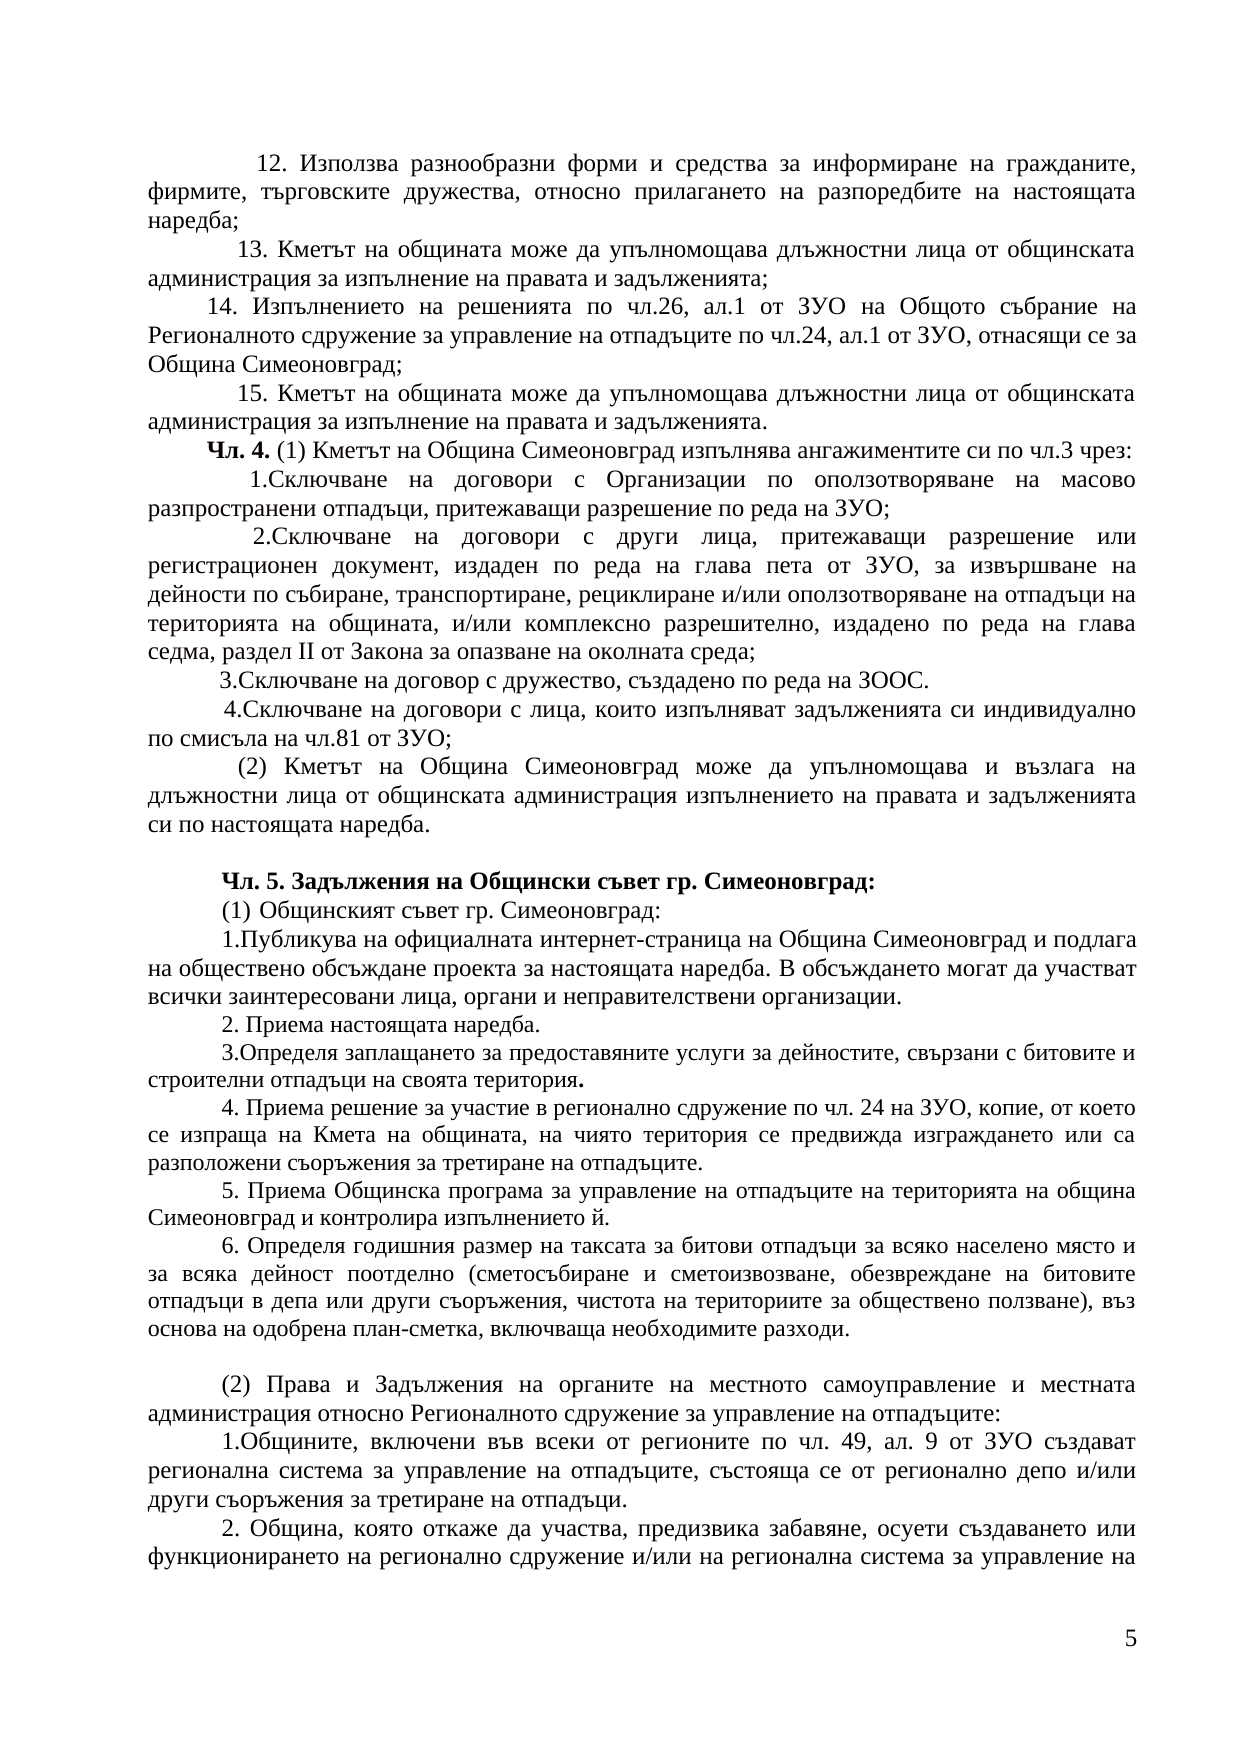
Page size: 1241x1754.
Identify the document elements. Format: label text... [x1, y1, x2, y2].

text 1.Сключване на договори с Организации по оползотворяване на масово разпространени отпадъци, притежаващи разрешение по реда на ЗУО; [148, 464, 1137, 521]
text 15. Кметът на общината може да упълномощава длъжностни лица от общинската администрация за изпълнение на правата и задълженията. [148, 378, 1137, 435]
text 2. Приема настоящата наредба. [148, 1010, 1137, 1038]
text 3.Сключване на договор с дружество, създадено по реда на ЗООС. [148, 665, 1137, 694]
text Чл. 5. Задължения на Общински съвет гр. Симеоновград: [148, 866, 1137, 895]
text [148, 1513, 1137, 1570]
text 3.Определя заплащането за предоставяните услуги за дейностите, свързани с битовите и строителни отпадъци на своята територия. [148, 1038, 1137, 1093]
text Чл. 4. (1) Кметът на Община Симеоновград изпълнява ангажиментите си по чл.3 чрез: [148, 435, 1137, 464]
text 12. Използва разнообразни форми и средства за информиране на гражданите, фирмите, търговските дружества, относно прилагането на разпоредбите на настоящата наредба; [148, 148, 1137, 234]
text 5. Приема Общинска програма за управление на отпадъците на територията на община Симеоновград и контролира изпълнението й. [148, 1176, 1137, 1231]
text 1.Общините, включени във всеки от регионите по чл. 49, ал. 9 от ЗУО създават регионална система за управление на отпадъците, състояща се от регионално депо и/или други съоръжения за третиране на отпадъци. [148, 1426, 1137, 1513]
list Общинският съвет гр. Симеоновград: [222, 895, 1137, 924]
text 4.Сключване на договори с лица, които изпълняват задълженията си индивидуално по смисъла на чл.81 от ЗУО; [148, 694, 1137, 751]
text (2) Кметът на Община Симеоновград може да упълномощава и възлага на длъжностни лица от общинската администрация изпълнението на правата и задълженията си по настоящата наредба. [148, 751, 1137, 838]
text 4. Приема решение за участие в регионално сдружение по чл. 24 на ЗУО, копие, от което се изпраща на Кмета на общината, на чиято територия се предвижда изграждането или са разположени съоръжения за третиране на отпадъците. [148, 1093, 1137, 1176]
text 1.Публикува на официалната интернет-страница на Община Симеоновград и подлага на обществено обсъждане проекта за настоящата наредба. В обсъждането могат да участват всички заинтересовани лица, органи и неправителствени организации. [148, 924, 1137, 1010]
text 2.Сключване на договори с други лица, притежаващи разрешение или регистрационен документ, издаден по реда на глава пета от ЗУО, за извършване на дейности по събиране, транспортиране, рециклиране и/или оползотворяване на отпадъци на територията на общината, и/или комплексно разрешително, издадено по реда на глава седма, раздел II от Закона за опазване на околната среда; [148, 521, 1137, 665]
text (2) Права и Задължения на органите на местното самоуправление и местната администрация относно Регионалното сдружение за управление на отпадъците: [148, 1369, 1137, 1426]
text 6. Определя годишния размер на таксата за битови отпадъци за всяко населено място и за всяка дейност поотделно (сметосъбиране и сметоизвозване, обезвреждане на битовите отпадъци в депа или други съоръжения, чистота на териториите за обществено ползване), въз основа на одобрена план-сметка, включваща необходимите разходи. [148, 1231, 1137, 1341]
text 13. Кметът на общината може да упълномощава длъжностни лица от общинската администрация за изпълнение на правата и задълженията; [148, 234, 1137, 291]
text 14. Изпълнението на решенията по чл.26, ал.1 от ЗУО на Общото събрание на Регионалното сдружение за управление на отпадъците по чл.24, ал.1 от ЗУО, отнасящи се за Община Симеоновград; [148, 291, 1137, 378]
